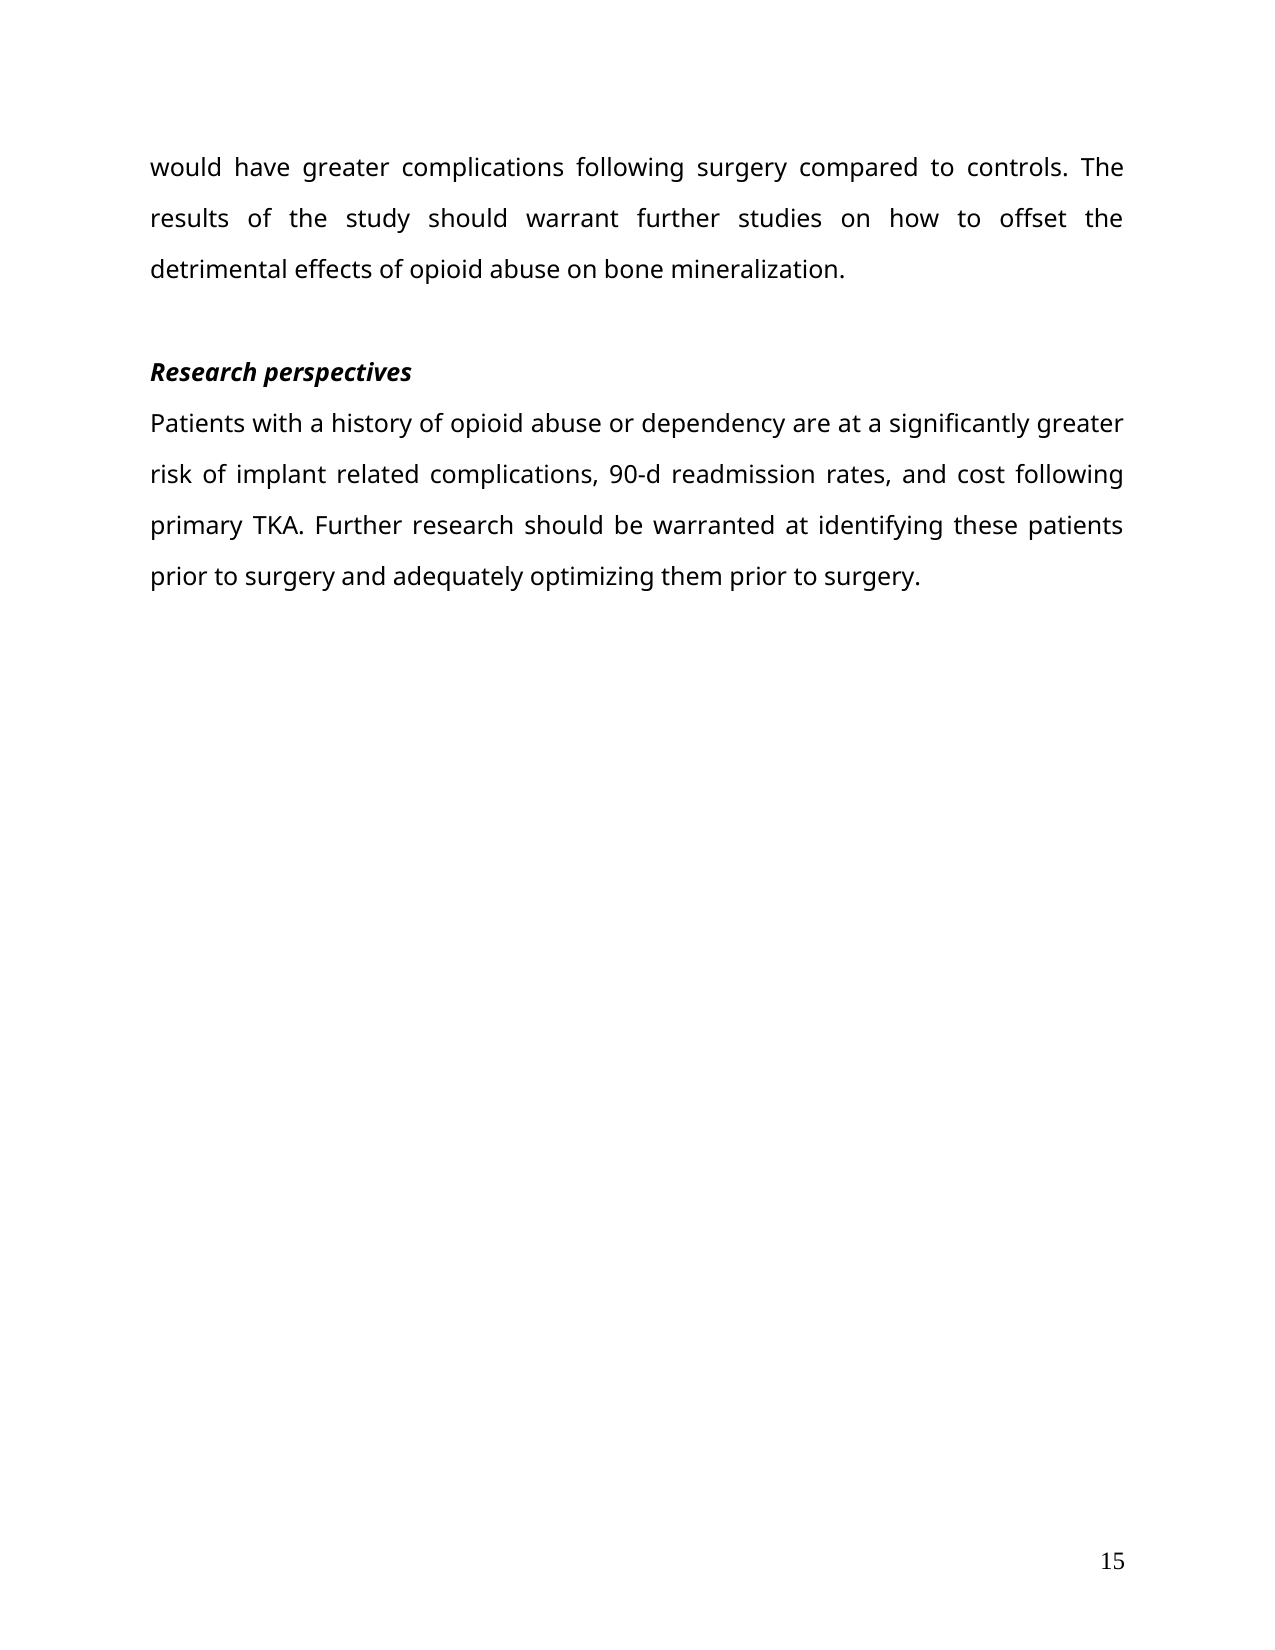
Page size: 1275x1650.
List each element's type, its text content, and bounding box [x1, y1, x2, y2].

text Patients with a history of opioid abuse or dependency are at a significantly greater risk of implant related complications, 90-d readmission rates, and cost following primary TKA. Further research should be warranted at identifying these patients prior to surgery and adequately optimizing them prior to surgery. [150, 405, 1125, 592]
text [150, 150, 1125, 286]
text Research perspectives [150, 354, 1125, 388]
